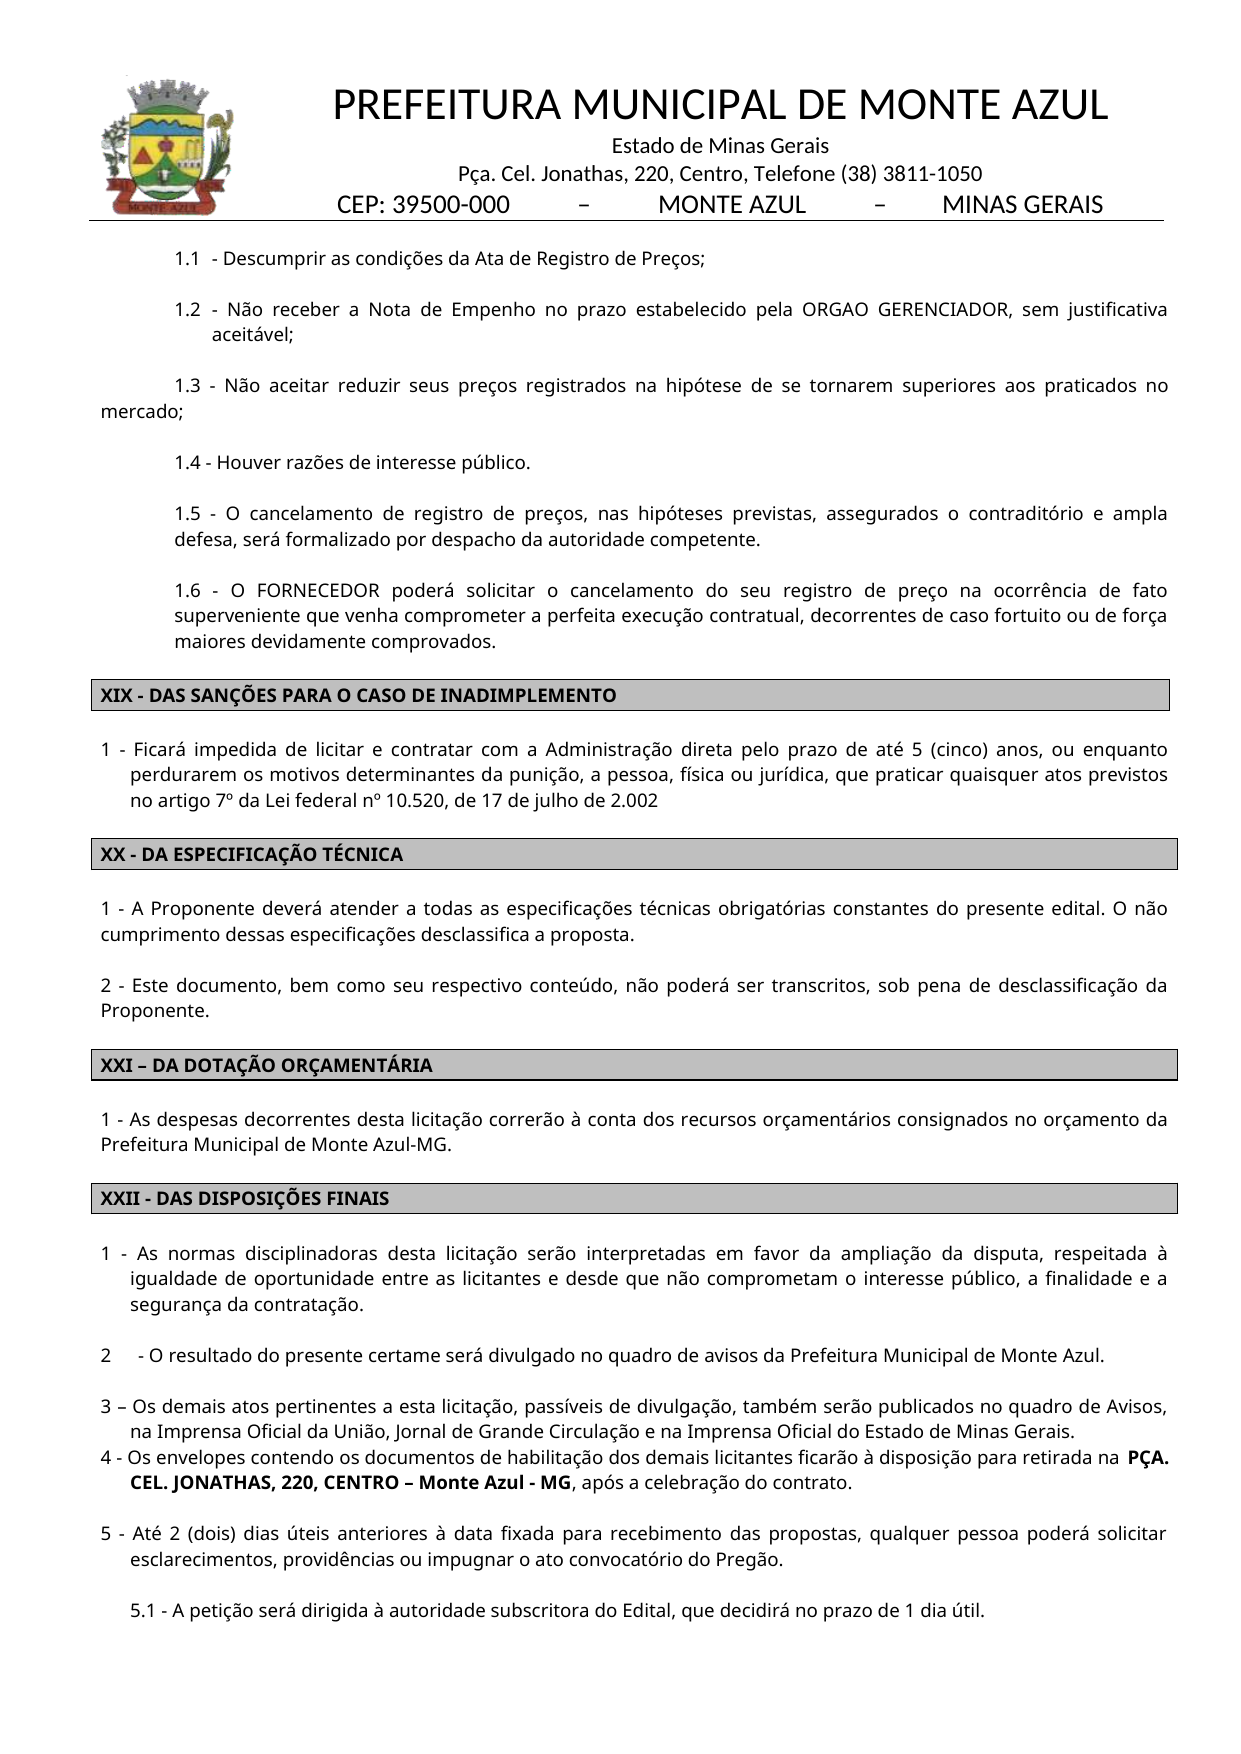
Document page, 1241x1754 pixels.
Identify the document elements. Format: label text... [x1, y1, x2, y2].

text 1 - A Proponente deverá atender a todas as especificações técnicas obrigatórias constantes do presente edital. O não cumprimento dessas especificações desclassifica a proposta. [100, 896, 1169, 947]
list - Descumprir as condições da Ata de Registro de Preços; [174, 245, 1169, 271]
text 1 - Ficará impedida de licitar e contratar com a Administração direta pelo prazo de até 5 (cinco) anos, ou enquanto perdurarem os motivos determinantes da punição, a pessoa, física ou jurídica, que praticar quaisquer atos previstos no artigo 7º da Lei federal nº 10.520, de 17 de julho de 2.002 [100, 736, 1169, 813]
text 4 - Os envelopes contendo os documentos de habilitação dos demais licitantes ficarão à disposição para retirada na PÇA. CEL. JONATHAS, 220, CENTRO – Monte Azul - MG, após a celebração do contrato. [100, 1444, 1169, 1495]
list - Não receber a Nota de Empenho no prazo estabelecido pela ORGAO GERENCIADOR, sem justificativa aceitável; [174, 296, 1169, 347]
text 5 - Até 2 (dois) dias úteis anteriores à data fixada para recebimento das propostas, qualquer pessoa poderá solicitar esclarecimentos, providências ou impugnar o ato convocatório do Pregão. [100, 1521, 1169, 1572]
text 3 – Os demais atos pertinentes a esta licitação, passíveis de divulgação, também serão publicados no quadro de Avisos, na Imprensa Oficial da União, Jornal de Grande Circulação e na Imprensa Oficial do Estado de Minas Gerais. [100, 1393, 1169, 1444]
text 1.6 - O FORNECEDOR poderá solicitar o cancelamento do seu registro de preço na ocorrência de fato superveniente que venha comprometer a perfeita execução contratual, decorrentes de caso fortuito ou de força maiores devidamente comprovados. [174, 577, 1169, 653]
text XX - DA ESPECIFICAÇÃO TÉCNICA [92, 839, 1177, 869]
text 1.3 - Não aceitar reduzir seus preços registrados na hipótese de se tornarem superiores aos praticados no mercado; [100, 373, 1169, 424]
text 1.5 - O cancelamento de registro de preços, nas hipóteses previstas, assegurados o contraditório e ampla defesa, será formalizado por despacho da autoridade competente. [174, 500, 1169, 551]
text 1.4 - Houver razões de interesse público. [100, 449, 1169, 475]
text XXI – DA DOTAÇÃO ORÇAMENTÁRIA [92, 1050, 1177, 1079]
text 5.1 - A petição será dirigida à autoridade subscritora do Edital, que decidirá no prazo de 1 dia útil. [100, 1597, 1169, 1623]
list - O resultado do presente certame será divulgado no quadro de avisos da Prefeitura Municipal de Monte Azul. [100, 1342, 1169, 1367]
text XIX - DAS SANÇÕES PARA O CASO DE INADIMPLEMENTO [92, 680, 1169, 710]
text 1 - As normas disciplinadoras desta licitação serão interpretadas em favor da ampliação da disputa, respeitada à igualdade de oportunidade entre as licitantes e desde que não comprometam o interesse público, a finalidade e a segurança da contratação. [100, 1240, 1169, 1316]
text 2 - Este documento, bem como seu respectivo conteúdo, não poderá ser transcritos, sob pena de desclassificação da Proponente. [100, 972, 1169, 1023]
picture [100, 75, 234, 216]
text 1 - As despesas decorrentes desta licitação correrão à conta dos recursos orçamentários consignados no orçamento da Prefeitura Municipal de Monte Azul-MG. [100, 1106, 1169, 1157]
text XXII - DAS DISPOSIÇÕES FINAIS [92, 1184, 1177, 1213]
